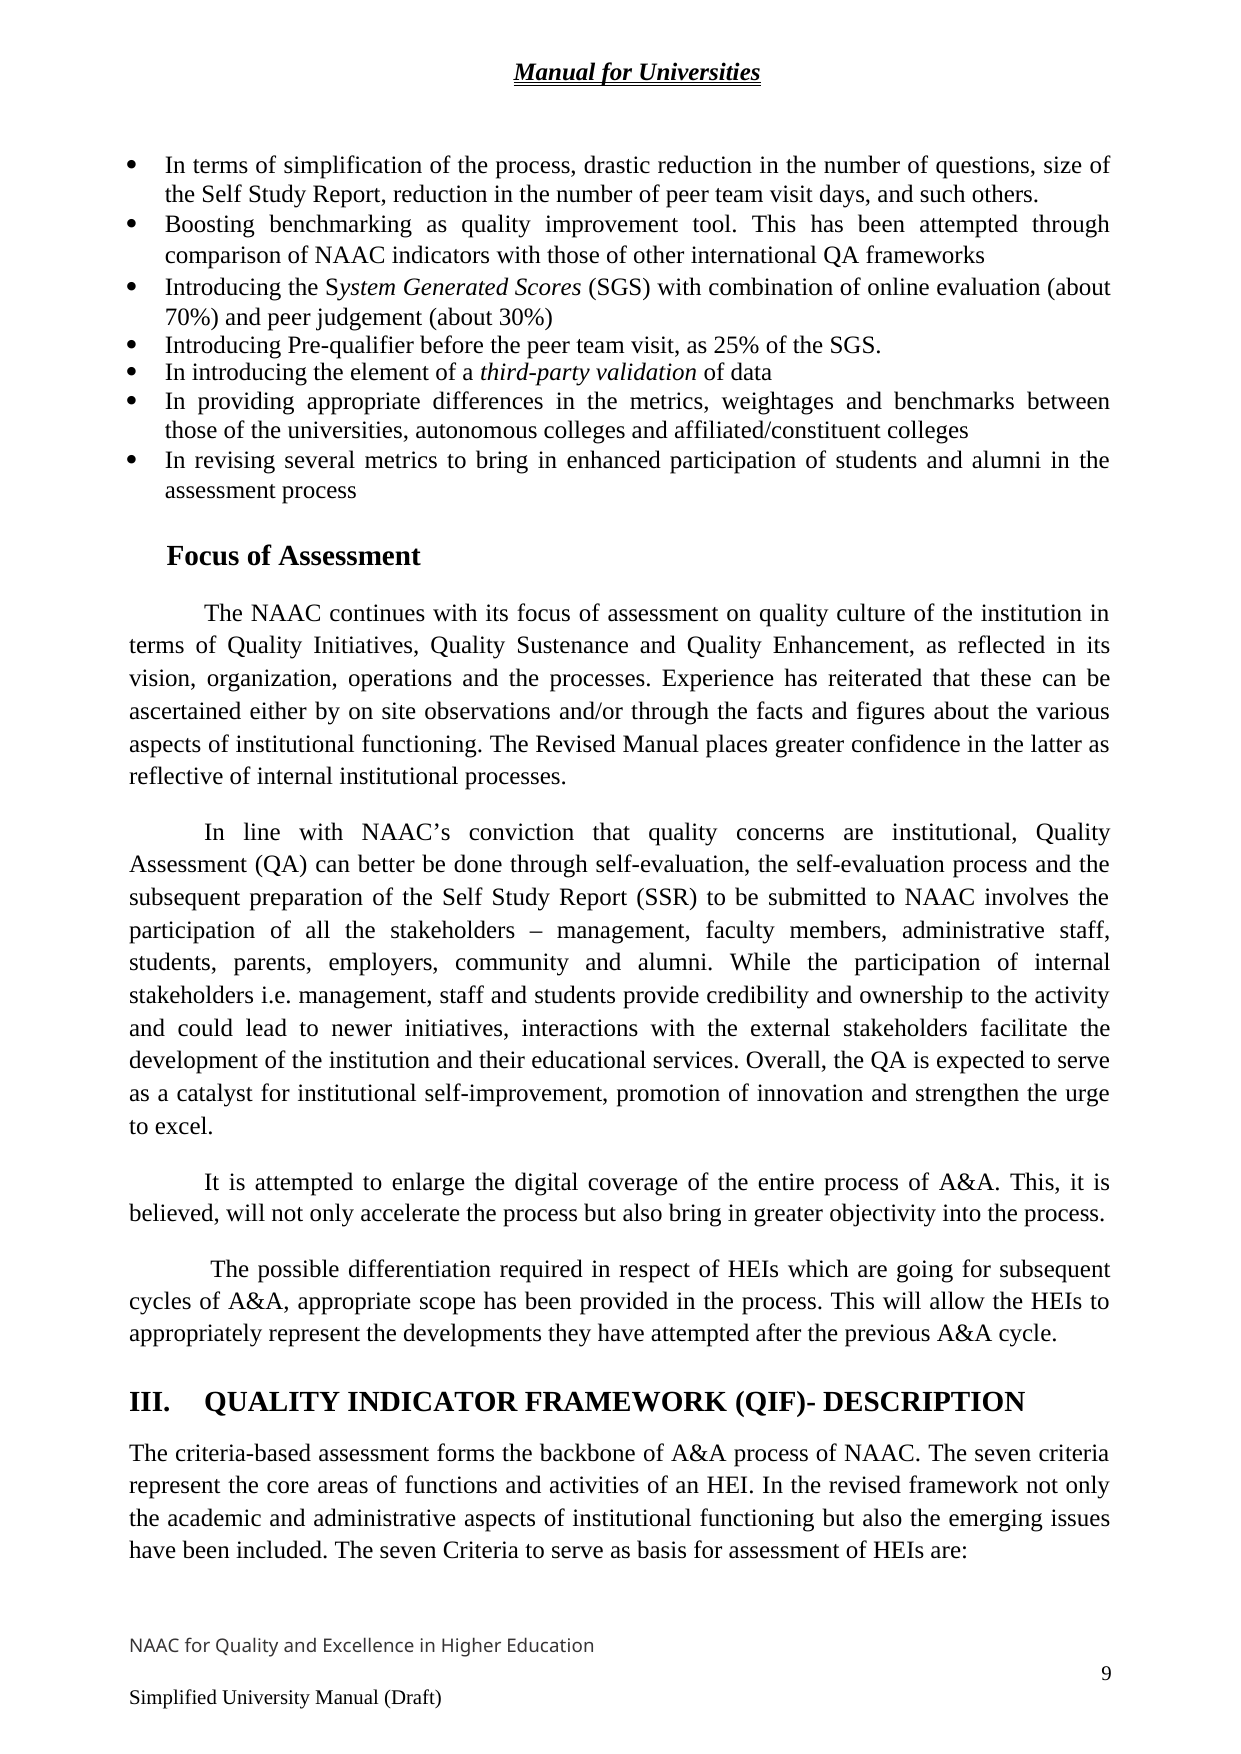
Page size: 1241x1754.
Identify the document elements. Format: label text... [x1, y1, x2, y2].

text The possible differentiation required in respect of HEIs which are going for subsequent cycles of A&A, appropriate scope has been provided in the process. This will allow the HEIs to appropriately represent the developments they have attempted after the previous A&A cycle. [129, 1254, 1111, 1347]
list In revising several metrics to bring in enhanced participation of students and alumni in the assessment process [127, 445, 1111, 503]
list Introducing the System Generated Scores (SGS) with combination of online evaluation (about 70%) and peer judgement (about 30%) [127, 272, 1111, 330]
list Introducing Pre-qualifier before the peer team visit, as 25% of the SGS. [127, 331, 1111, 359]
text Focus of Assessment [166, 538, 1111, 571]
list In terms of simplification of the process, drastic reduction in the number of questions, size of the Self Study Report, reduction in the number of peer team visit days, and such others. [127, 150, 1111, 208]
text In line with NAAC’s conviction that quality concerns are institutional, Quality Assessment (QA) can better be done through self-evaluation, the self-evaluation process and the subsequent preparation of the Self Study Report (SSR) to be submitted to NAAC involves the participation of all the stakeholders – management, faculty members, administrative staff, students, parents, employers, community and alumni. While the participation of internal stakeholders i.e. management, staff and students provide credibility and ownership to the activity and could lead to newer initiatives, interactions with the external stakeholders facilitate the development of the institution and their educational services. Overall, the QA is expected to serve as a catalyst for institutional self-improvement, promotion of innovation and strengthen the urge to excel. [129, 817, 1111, 1140]
text The NAAC continues with its focus of assessment on quality culture of the institution in terms of Quality Initiatives, Quality Sustenance and Quality Enhancement, as reflected in its vision, organization, operations and the processes. Experience has reiterated that these can be ascertained either by on site observations and/or through the facts and figures about the various aspects of institutional functioning. The Revised Manual places greater confidence in the latter as reflective of internal institutional processes. [129, 598, 1111, 790]
text It is attempted to enlarge the digital coverage of the entire process of A&A. This, it is believed, will not only accelerate the process but also bring in greater objectivity into the process. [129, 1167, 1111, 1227]
text The criteria-based assessment forms the backbone of A&A process of NAAC. The seven criteria represent the core areas of functions and activities of an HEI. In the revised framework not only the academic and administrative aspects of institutional functioning but also the emerging issues have been included. The seven Criteria to serve as basis for assessment of HEIs are: [129, 1438, 1111, 1564]
list In providing appropriate differences in the metrics, weightages and benchmarks between those of the universities, autonomous colleges and affiliated/constituent colleges [127, 386, 1111, 444]
list In introducing the element of a third-party validation of data [127, 359, 1111, 386]
list Boosting benchmarking as quality improvement tool. This has been attempted through comparison of NAAC indicators with those of other international QA frameworks [127, 209, 1111, 269]
list QUALITY INDICATOR FRAMEWORK (QIF)- DESCRIPTION [129, 1384, 1111, 1417]
